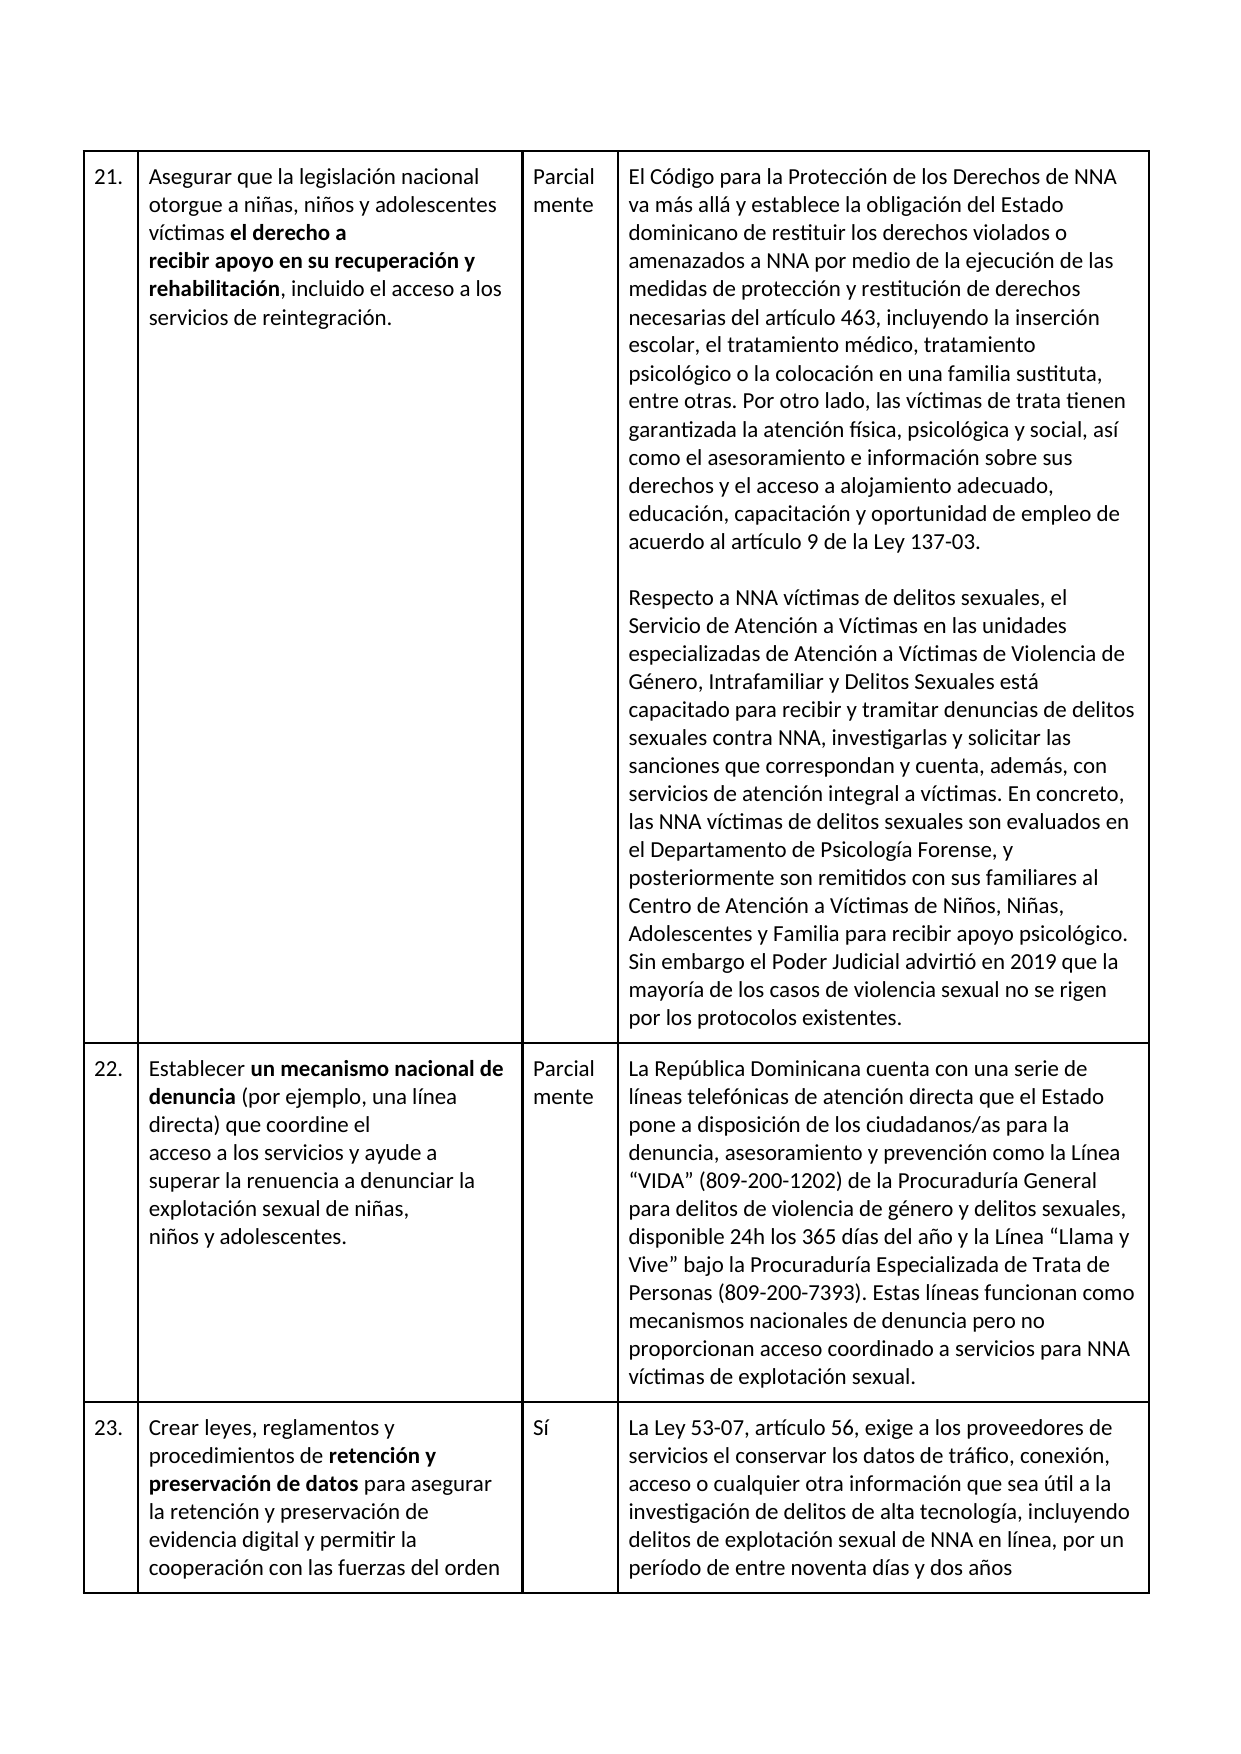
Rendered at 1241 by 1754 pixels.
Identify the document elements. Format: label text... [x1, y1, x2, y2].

table_cell Establecer un mecanismo nacional de denuncia (por ejemplo, una línea directa) que coordine el acceso a los servicios y ayude a superar la renuencia a denunciar la explotación sexual de niñas, niños y adolescentes. [139, 1044, 521, 1401]
table_cell 23. [85, 1403, 137, 1592]
table_cell La República Dominicana cuenta con una serie de líneas telefónicas de atención directa que el Estado pone a disposición de los ciudadanos/as para la denuncia, asesoramiento y prevención como la Línea “VIDA” (809-200-1202) de la Procuraduría General para delitos de violencia de género y delitos sexuales, disponible 24h los 365 días del año y la Línea “Llama y Vive” bajo la Procuraduría Especializada de Trata de Personas (809-200-7393). Estas líneas funcionan como mecanismos nacionales de denuncia pero no proporcionan acceso coordinado a servicios para NNA víctimas de explotación sexual. [619, 1044, 1148, 1401]
table_cell Parcialmente [524, 1044, 617, 1401]
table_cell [139, 1403, 521, 1592]
table_cell Parcialmente [524, 152, 617, 1042]
table_cell Sí [524, 1403, 617, 1592]
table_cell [619, 1403, 1148, 1592]
table_cell El Código para la Protección de los Derechos de NNA va más allá y establece la obligación del Estado dominicano de restituir los derechos violados o amenazados a NNA por medio de la ejecución de las medidas de protección y restitución de derechos necesarias del artículo 463, incluyendo la inserción escolar, el tratamiento médico, tratamiento psicológico o la colocación en una familia sustituta, entre otras. Por otro lado, las víctimas de trata tienen garantizada la atención física, psicológica y social, así como el asesoramiento e información sobre sus derechos y el acceso a alojamiento adecuado, educación, capacitación y oportunidad de empleo de acuerdo al artículo 9 de la Ley 137-03. Respecto a NNA víctimas de delitos sexuales, el Servicio de Atención a Víctimas en las unidades especializadas de Atención a Víctimas de Violencia de Género, Intrafamiliar y Delitos Sexuales está capacitado para recibir y tramitar denuncias de delitos sexuales contra NNA, investigarlas y solicitar las sanciones que correspondan y cuenta, además, con servicios de atención integral a víctimas. En concreto, las NNA víctimas de delitos sexuales son evaluados en el Departamento de Psicología Forense, y posteriormente son remitidos con sus familiares al Centro de Atención a Víctimas de Niños, Niñas, Adolescentes y Familia para recibir apoyo psicológico. Sin embargo el Poder Judicial advirtió en 2019 que la mayoría de los casos de violencia sexual no se rigen por los protocolos existentes. [619, 152, 1148, 1042]
table_cell Asegurar que la legislación nacional otorgue a niñas, niños y adolescentes víctimas el derecho a recibir apoyo en su recuperación y rehabilitación, incluido el acceso a los servicios de reintegración. [139, 152, 521, 1042]
table_cell 22. [85, 1044, 137, 1401]
table_cell 21. [85, 152, 137, 1042]
